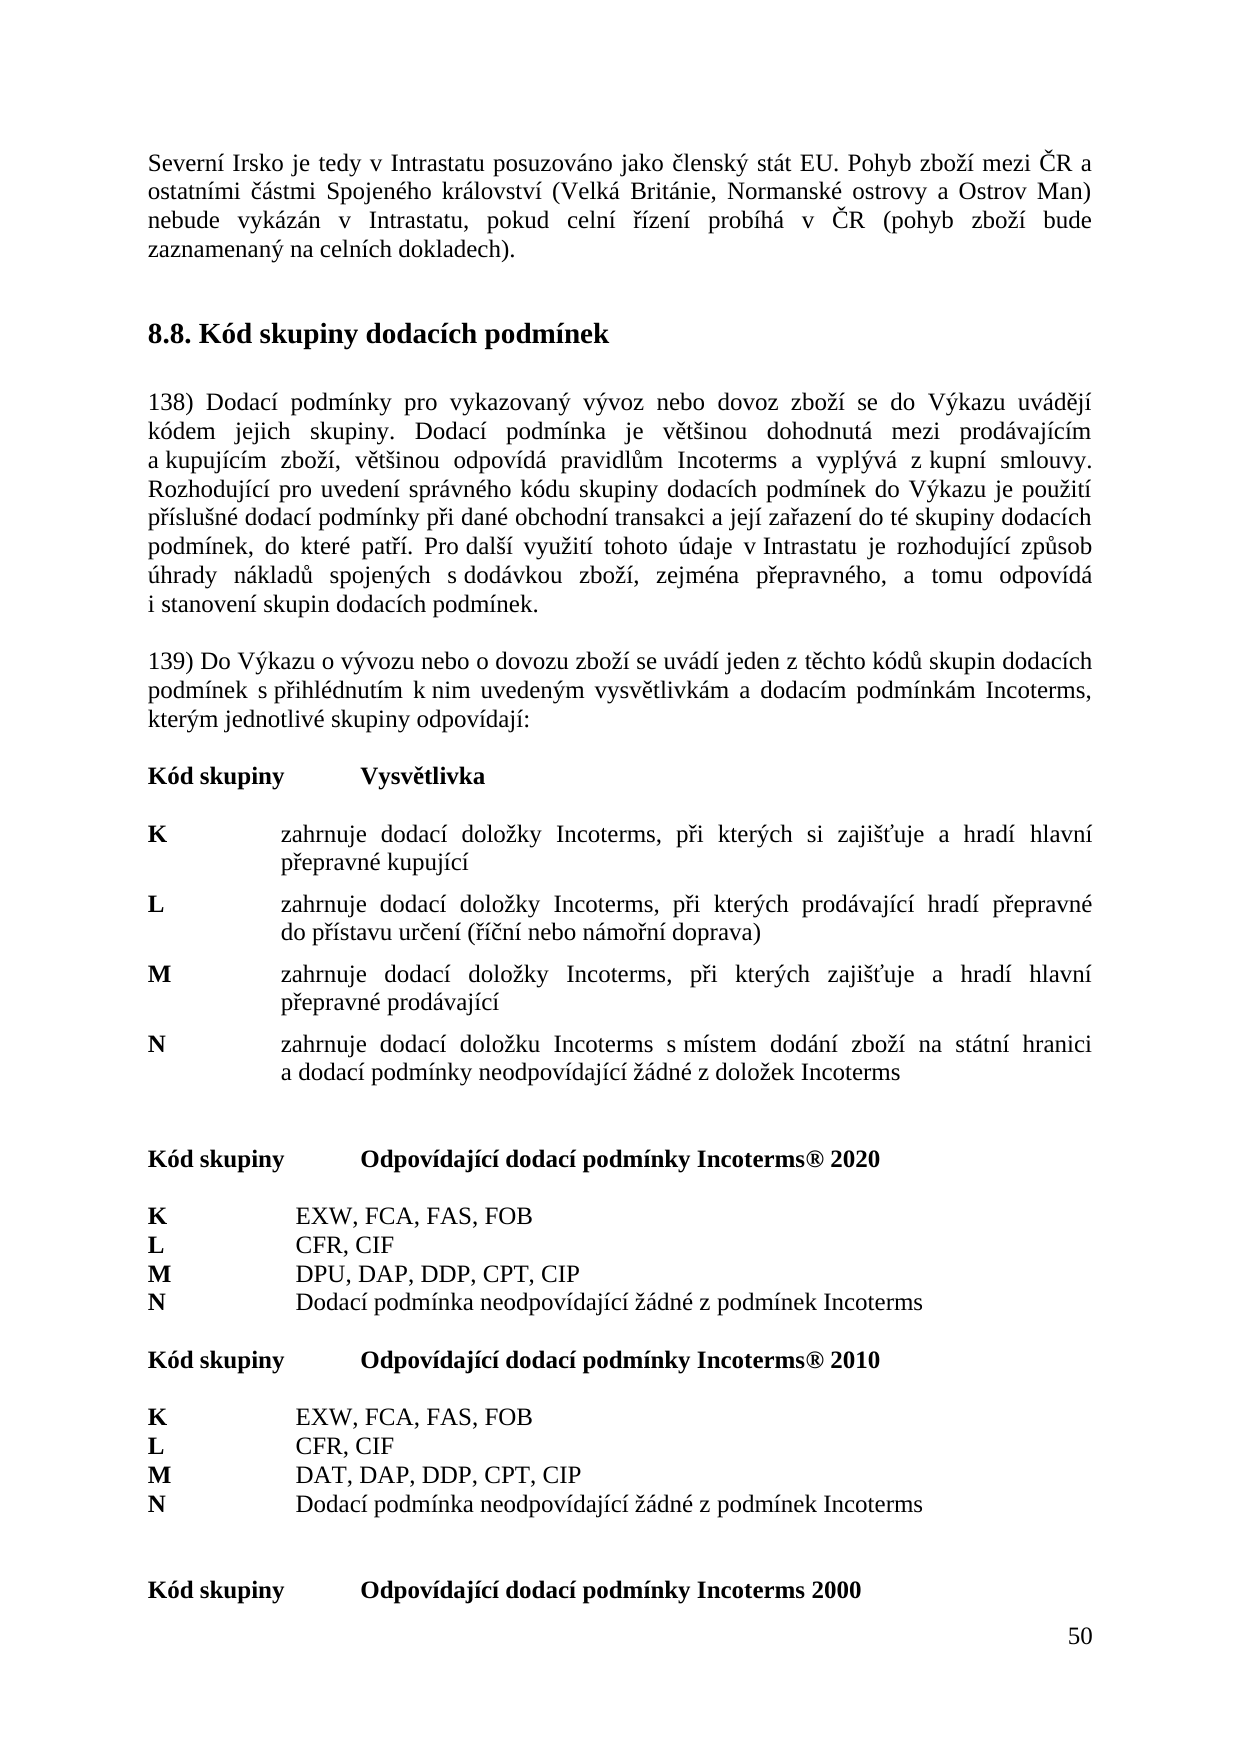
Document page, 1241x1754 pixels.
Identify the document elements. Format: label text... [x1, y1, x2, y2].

text L zahrnuje dodací doložky Incoterms, při kterých prodávající hradí přepravné do přístavu určení (říční nebo námořní doprava) [148, 889, 1092, 946]
subtitle 8.8. Kód skupiny dodacích podmínek [148, 316, 1092, 350]
text M DPU, DAP, DDP, CPT, CIP [148, 1259, 1092, 1287]
text L CFR, CIF [148, 1431, 1092, 1460]
text M DAT, DAP, DDP, CPT, CIP [148, 1460, 1092, 1489]
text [148, 148, 1092, 263]
text Kód skupiny Odpovídající dodací podmínky Incoterms 2000 [148, 1575, 1092, 1604]
text N Dodací podmínka neodpovídající žádné z podmínek Incoterms [148, 1489, 1092, 1517]
text Kód skupiny Odpovídající dodací podmínky Incoterms® 2020 [148, 1144, 1092, 1172]
text K zahrnuje dodací doložky Incoterms, při kterých si zajišťuje a hradí hlavní přepravné kupující [148, 819, 1092, 876]
text K EXW, FCA, FAS, FOB [148, 1201, 1092, 1230]
text L CFR, CIF [148, 1230, 1092, 1259]
text N Dodací podmínka neodpovídající žádné z podmínek Incoterms [148, 1287, 1092, 1316]
text N zahrnuje dodací doložku Incoterms s místem dodání zboží na státní hranici a dodací podmínky neodpovídající žádné z doložek Incoterms [148, 1029, 1092, 1086]
text M zahrnuje dodací doložky Incoterms, při kterých zajišťuje a hradí hlavní přepravné prodávající [148, 959, 1092, 1016]
text 138) Dodací podmínky pro vykazovaný vývoz nebo dovoz zboží se do Výkazu uvádějí kódem jejich skupiny. Dodací podmínka je většinou dohodnutá mezi prodávajícím a kupujícím zboží, většinou odpovídá pravidlům Incoterms a vyplývá z kupní smlouvy. Rozhodující pro uvedení správného kódu skupiny dodacích podmínek do Výkazu je použití příslušné dodací podmínky při dané obchodní transakci a její zařazení do té skupiny dodacích podmínek, do které patří. Pro další využití tohoto údaje v Intrastatu je rozhodující způsob úhrady nákladů spojených s dodávkou zboží, zejména přepravného, a tomu odpovídá i stanovení skupin dodacích podmínek. [148, 387, 1092, 617]
text Kód skupiny Vysvětlivka [148, 761, 1092, 790]
text 139) Do Výkazu o vývozu nebo o dovozu zboží se uvádí jeden z těchto kódů skupin dodacích podmínek s přihlédnutím k nim uvedeným vysvětlivkám a dodacím podmínkám Incoterms, kterým jednotlivé skupiny odpovídají: [148, 646, 1092, 732]
text Kód skupiny Odpovídající dodací podmínky Incoterms® 2010 [148, 1345, 1092, 1374]
text K EXW, FCA, FAS, FOB [148, 1402, 1092, 1431]
